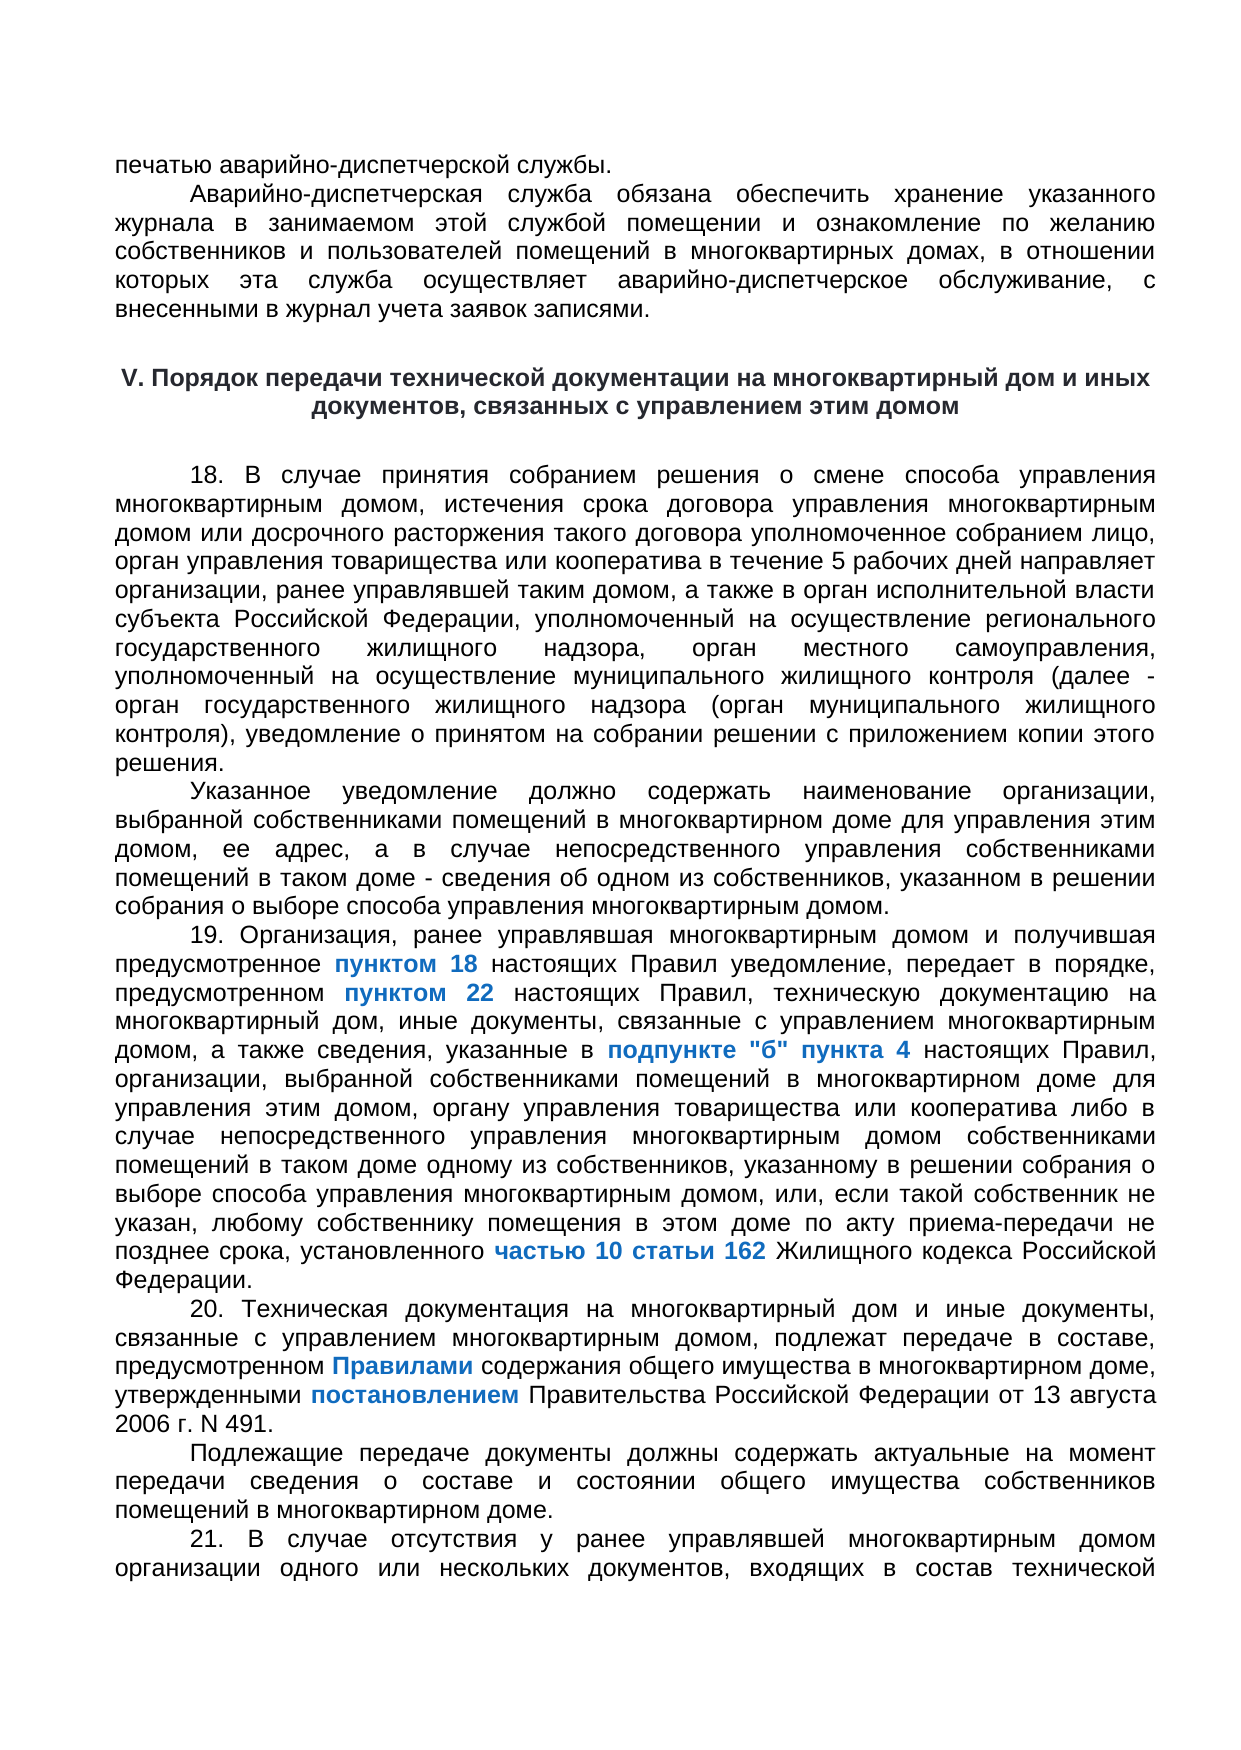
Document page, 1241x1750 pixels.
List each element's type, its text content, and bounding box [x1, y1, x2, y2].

subtitle V. Порядок передачи технической документации на многоквартирный дом и иных документов, связанных с управлением этим домом [114, 362, 1157, 420]
text Подлежащие передаче документы должны содержать актуальные на момент передачи сведения о составе и состоянии общего имущества собственников помещений в многоквартирном доме. [114, 1437, 1157, 1524]
text 20. Техническая документация на многоквартирный дом и иные документы, связанные с управлением многоквартирным домом, подлежат передаче в составе, предусмотренном Правилами содержания общего имущества в многоквартирном доме, утвержденными постановлением Правительства Российской Федерации от 13 августа 2006 г. N 491. [114, 1294, 1157, 1437]
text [114, 1524, 1157, 1581]
text 18. В случае принятия собранием решения о смене способа управления многоквартирным домом, истечения срока договора управления многоквартирным домом или досрочного расторжения такого договора уполномоченное собранием лицо, орган управления товарищества или кооператива в течение 5 рабочих дней направляет организации, ранее управлявшей таким домом, а также в орган исполнительной власти субъекта Российской Федерации, уполномоченный на осуществление регионального государственного жилищного надзора, орган местного самоуправления, уполномоченный на осуществление муниципального жилищного контроля (далее - орган государственного жилищного надзора (орган муниципального жилищного контроля), уведомление о принятом на собрании решении с приложением копии этого решения. [114, 460, 1157, 776]
text Аварийно-диспетчерская служба обязана обеспечить хранение указанного журнала в занимаемом этой службой помещении и ознакомление по желанию собственников и пользователей помещений в многоквартирных домах, в отношении которых эта служба осуществляет аварийно-диспетчерское обслуживание, с внесенными в журнал учета заявок записями. [114, 179, 1157, 322]
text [114, 150, 1157, 179]
text 19. Организация, ранее управлявшая многоквартирным домом и получившая предусмотренное пунктом 18 настоящих Правил уведомление, передает в порядке, предусмотренном пунктом 22 настоящих Правил, техническую документацию на многоквартирный дом, иные документы, связанные с управлением многоквартирным домом, а также сведения, указанные в подпункте "б" пункта 4 настоящих Правил, организации, выбранной собственниками помещений в многоквартирном доме для управления этим домом, органу управления товарищества или кооператива либо в случае непосредственного управления многоквартирным домом собственниками помещений в таком доме одному из собственников, указанному в решении собрания о выборе способа управления многоквартирным домом, или, если такой собственник не указан, любому собственнику помещения в этом доме по акту приема-передачи не позднее срока, установленного частью 10 статьи 162 Жилищного кодекса Российской Федерации. [114, 920, 1157, 1294]
text Указанное уведомление должно содержать наименование организации, выбранной собственниками помещений в многоквартирном доме для управления этим домом, ее адрес, а в случае непосредственного управления собственниками помещений в таком доме - сведения об одном из собственников, указанном в решении собрания о выборе способа управления многоквартирным домом. [114, 776, 1157, 920]
